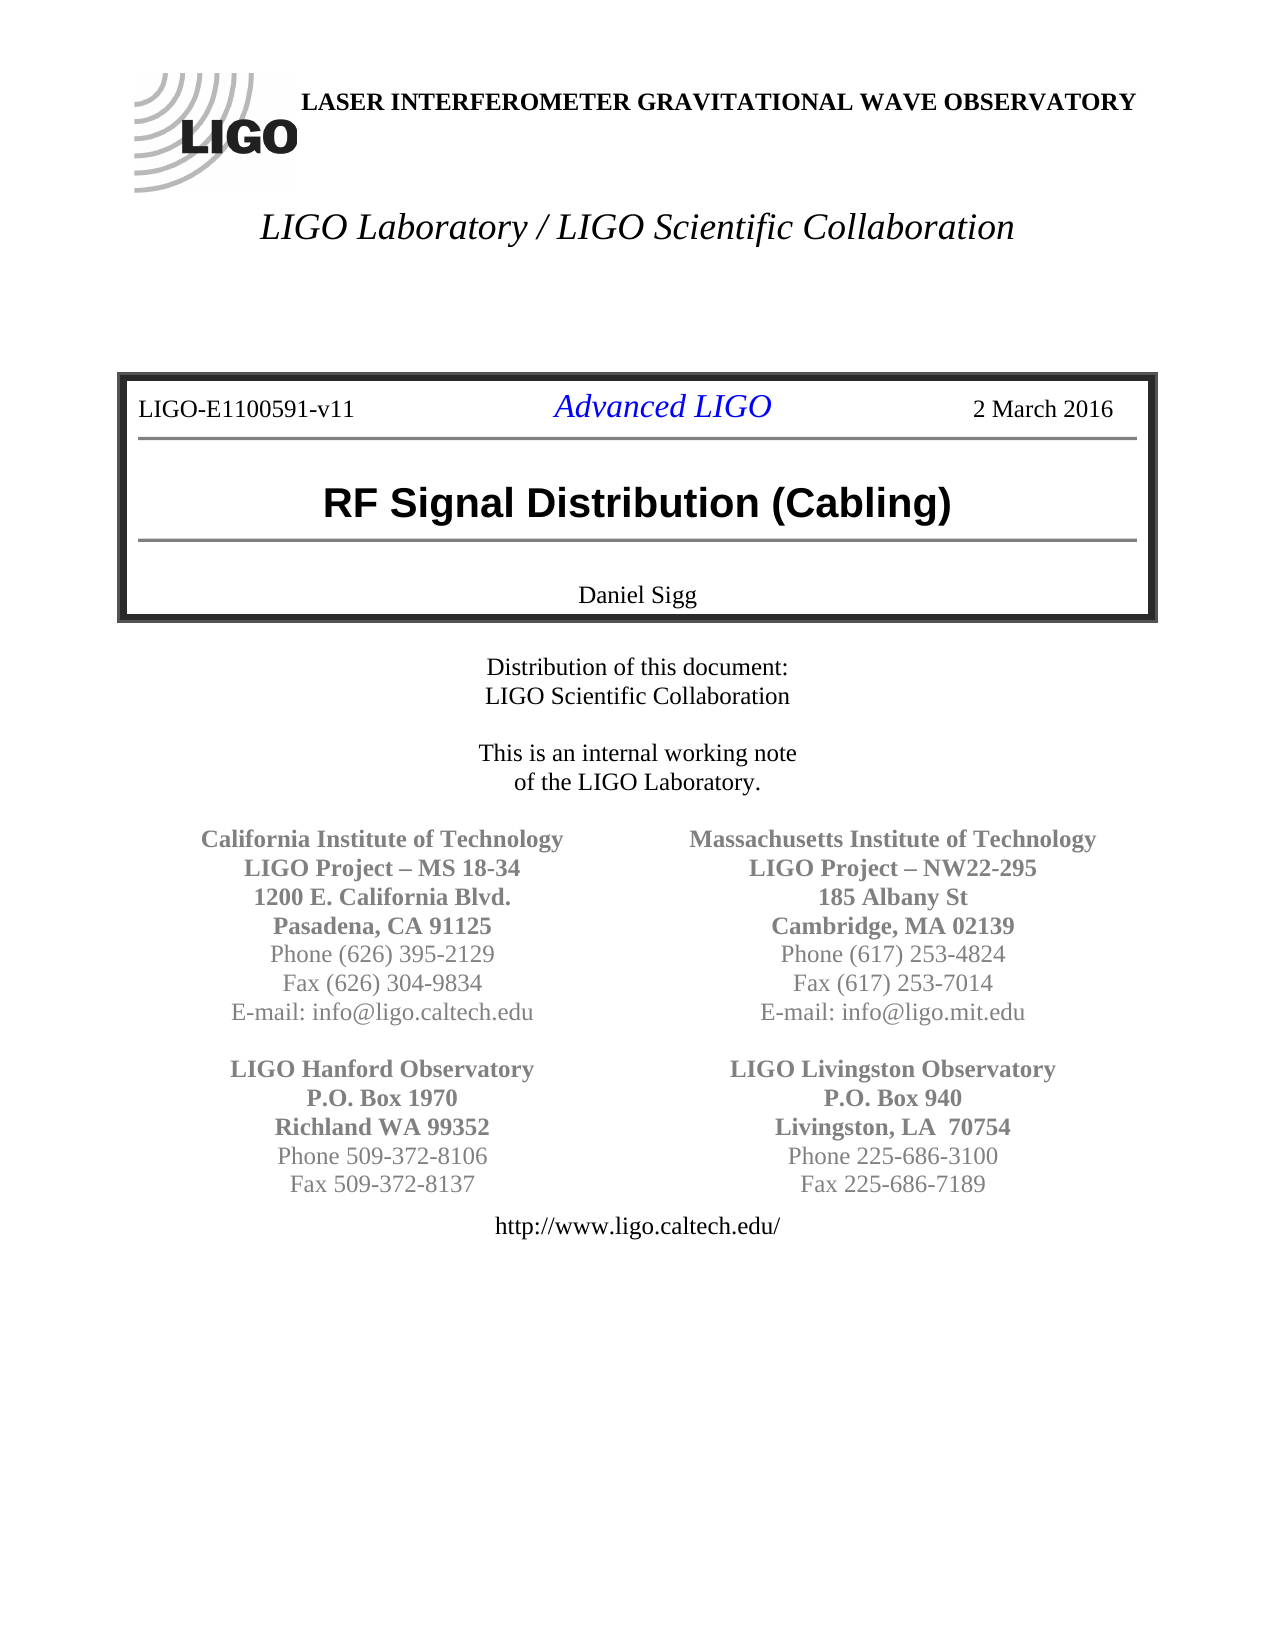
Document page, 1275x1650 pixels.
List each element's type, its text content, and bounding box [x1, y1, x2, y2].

picture [134, 73, 297, 193]
text This is an internal working note [138, 738, 1137, 767]
text RF Signal Distribution (Cabling) [130, 464, 1145, 526]
text Distribution of this document: [138, 652, 1137, 681]
text LIGO Scientific Collaboration [138, 681, 1137, 709]
table_header California Institute of Technology LIGO Project – MS 18-34 1200 E. California Blvd. Pasadena, CA 91125 Phone (626) 395-2129 Fax (626) 304-9834 E-mail: info@ligo.caltech.edu [127, 825, 637, 1026]
text Daniel Sigg [130, 565, 1145, 611]
table_cell LIGO Hanford Observatory P.O. Box 1970 Richland WA 99352 Phone 509-372-8106 Fax 509-372-8137 [127, 1026, 637, 1198]
text http://www.ligo.caltech.edu/ [138, 1211, 1137, 1239]
text LIGO Laboratory / LIGO Scientific Collaboration [138, 162, 1137, 248]
text LIGO-E1100591-v11 Advanced LIGO 2 March 2016 [130, 384, 1145, 424]
table_cell LIGO Livingston Observatory P.O. Box 940 Livingston, LA 70754 Phone 225-686-3100 Fax 225-686-7189 [638, 1026, 1148, 1198]
text of the LIGO Laboratory. [138, 767, 1137, 796]
table_header Massachusetts Institute of Technology LIGO Project – NW22-295 185 Albany St Cambridge, MA 02139 Phone (617) 253-4824 Fax (617) 253-7014 E-mail: info@ligo.mit.edu [638, 825, 1148, 1026]
